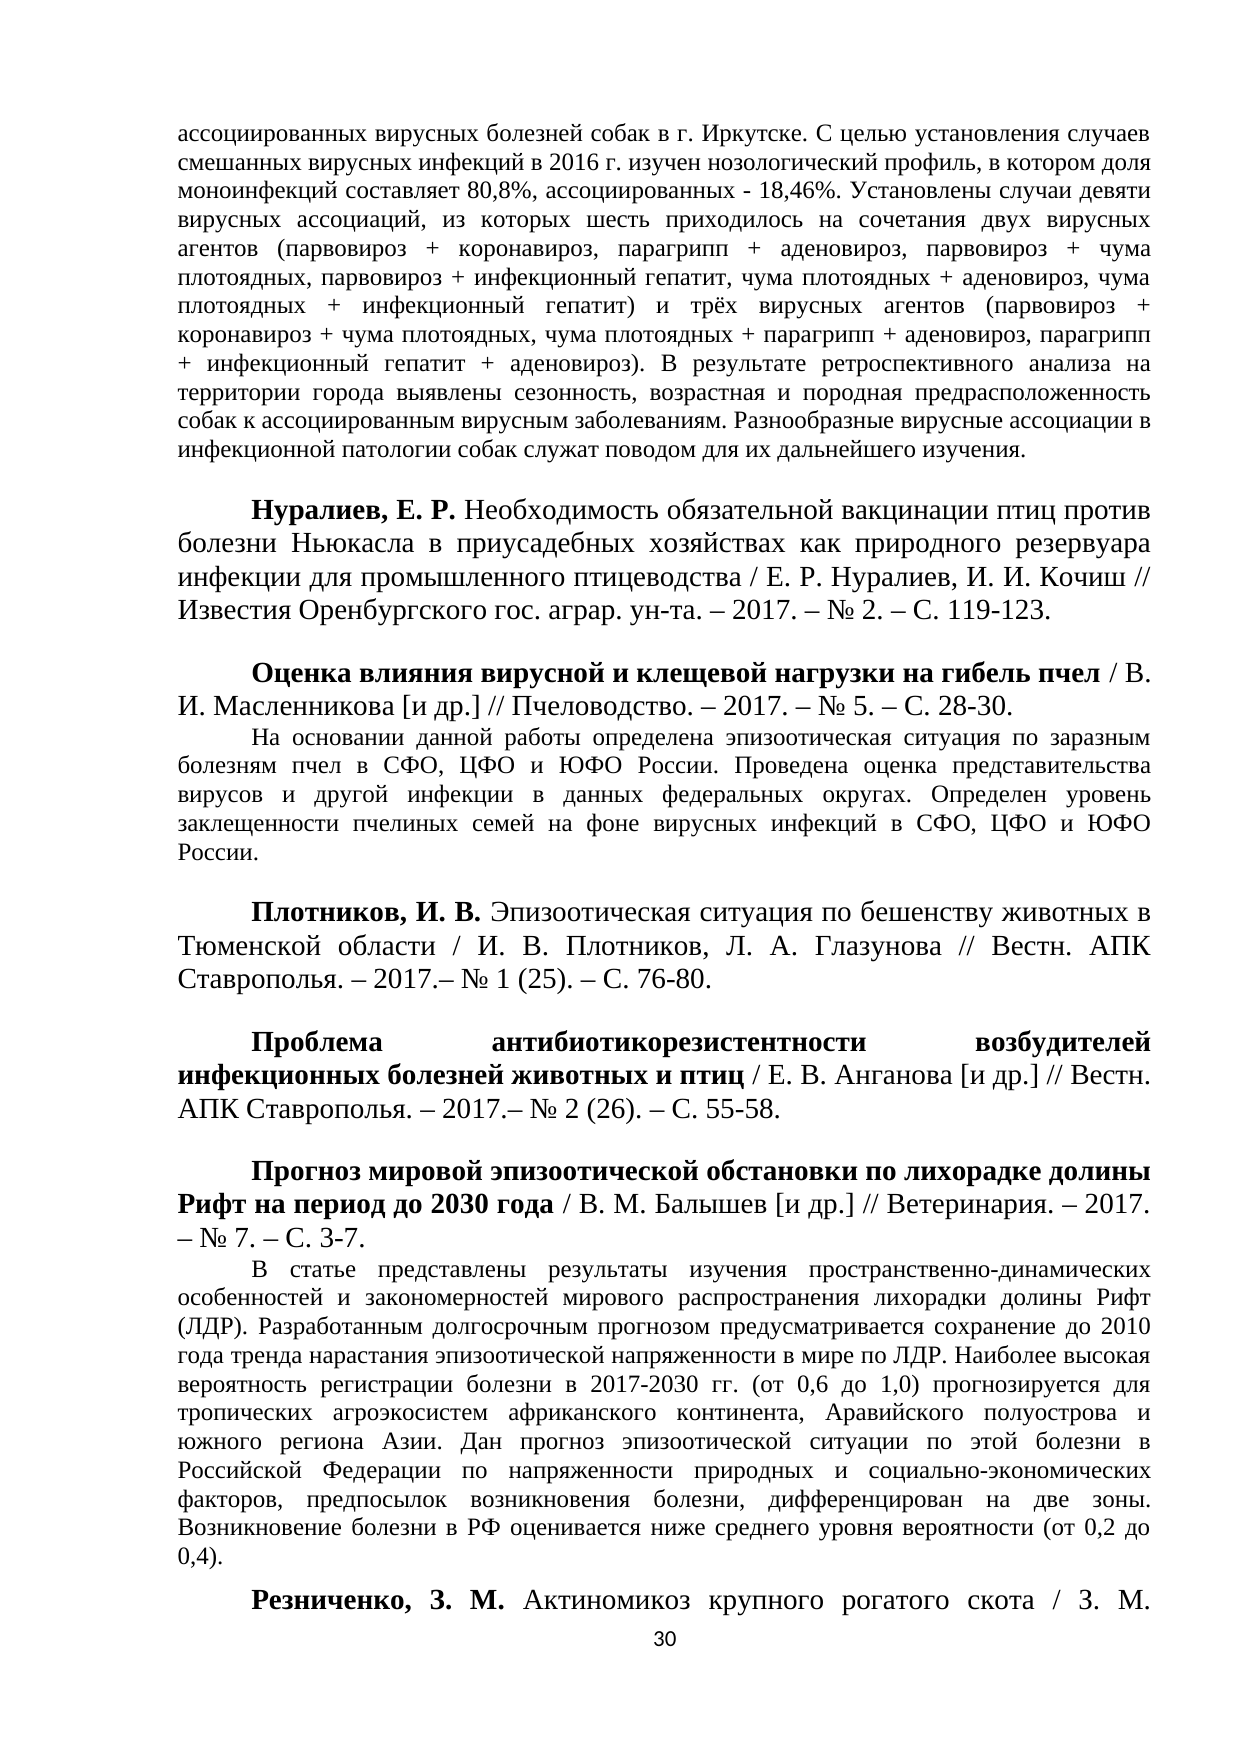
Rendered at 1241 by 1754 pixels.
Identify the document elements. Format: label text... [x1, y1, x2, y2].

text Оценка влияния вирусной и клещевой нагрузки на гибель пчел / В. И. Масленникова [и др.] // Пчеловодство. – 2017. – № 5. – С. 28-30. [177, 655, 1152, 722]
text В статье представлены результаты изучения пространственно-динамических особенностей и закономерностей мирового распространения лихорадки долины Рифт (ЛДР). Разработанным долгосрочным прогнозом предусматривается сохранение до 2010 года тренда нарастания эпизоотической напряженности в мире по ЛДР. Наиболее высокая вероятность регистрации болезни в 2017-2030 гг. (от 0,6 до 1,0) прогнозируется для тропических агроэкосистем африканского континента, Аравийского полуострова и южного региона Азии. Дан прогноз эпизоотической ситуации по этой болезни в Российской Федерации по напряженности природных и социально-экономических факторов, предпосылок возникновения болезни, дифференцирован на две зоны. Возникновение болезни в РФ оценивается ниже среднего уровня вероятности (от 0,2 до 0,4). [177, 1254, 1152, 1570]
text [177, 118, 1152, 463]
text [177, 1582, 1152, 1616]
text Проблема антибиотикорезистентности возбудителей инфекционных болезней животных и птиц / Е. В. Анганова [и др.] // Вестн. АПК Ставрополья. – 2017.– № 2 (26). – С. 55-58. [177, 1024, 1152, 1124]
text На основании данной работы определена эпизоотическая ситуация по заразным болезням пчел в СФО, ЦФО и ЮФО России. Проведена оценка представительства вирусов и другой инфекции в данных федеральных округах. Определен уровень заклещенности пчелиных семей на фоне вирусных инфекций в СФО, ЦФО и ЮФО России. [177, 722, 1152, 866]
text Плотников, И. В. Эпизоотическая ситуация по бешенству животных в Тюменской области / И. В. Плотников, Л. А. Глазунова // Вестн. АПК Ставрополья. – 2017.– № 1 (25). – С. 76-80. [177, 894, 1152, 995]
text Нуралиев, Е. Р. Необходимость обязательной вакцинации птиц против болезни Ньюкасла в приусадебных хозяйствах как природного резервуара инфекции для промышленного птицеводства / Е. Р. Нуралиев, И. И. Кочиш // Известия Оренбургского гос. аграр. ун-та. – 2017. – № 2. – С. 119-123. [177, 492, 1152, 626]
text Прогноз мировой эпизоотической обстановки по лихорадке долины Рифт на период до 2030 года / В. М. Балышев [и др.] // Ветеринария. – 2017. – № 7. – С. 3-7. [177, 1153, 1152, 1254]
